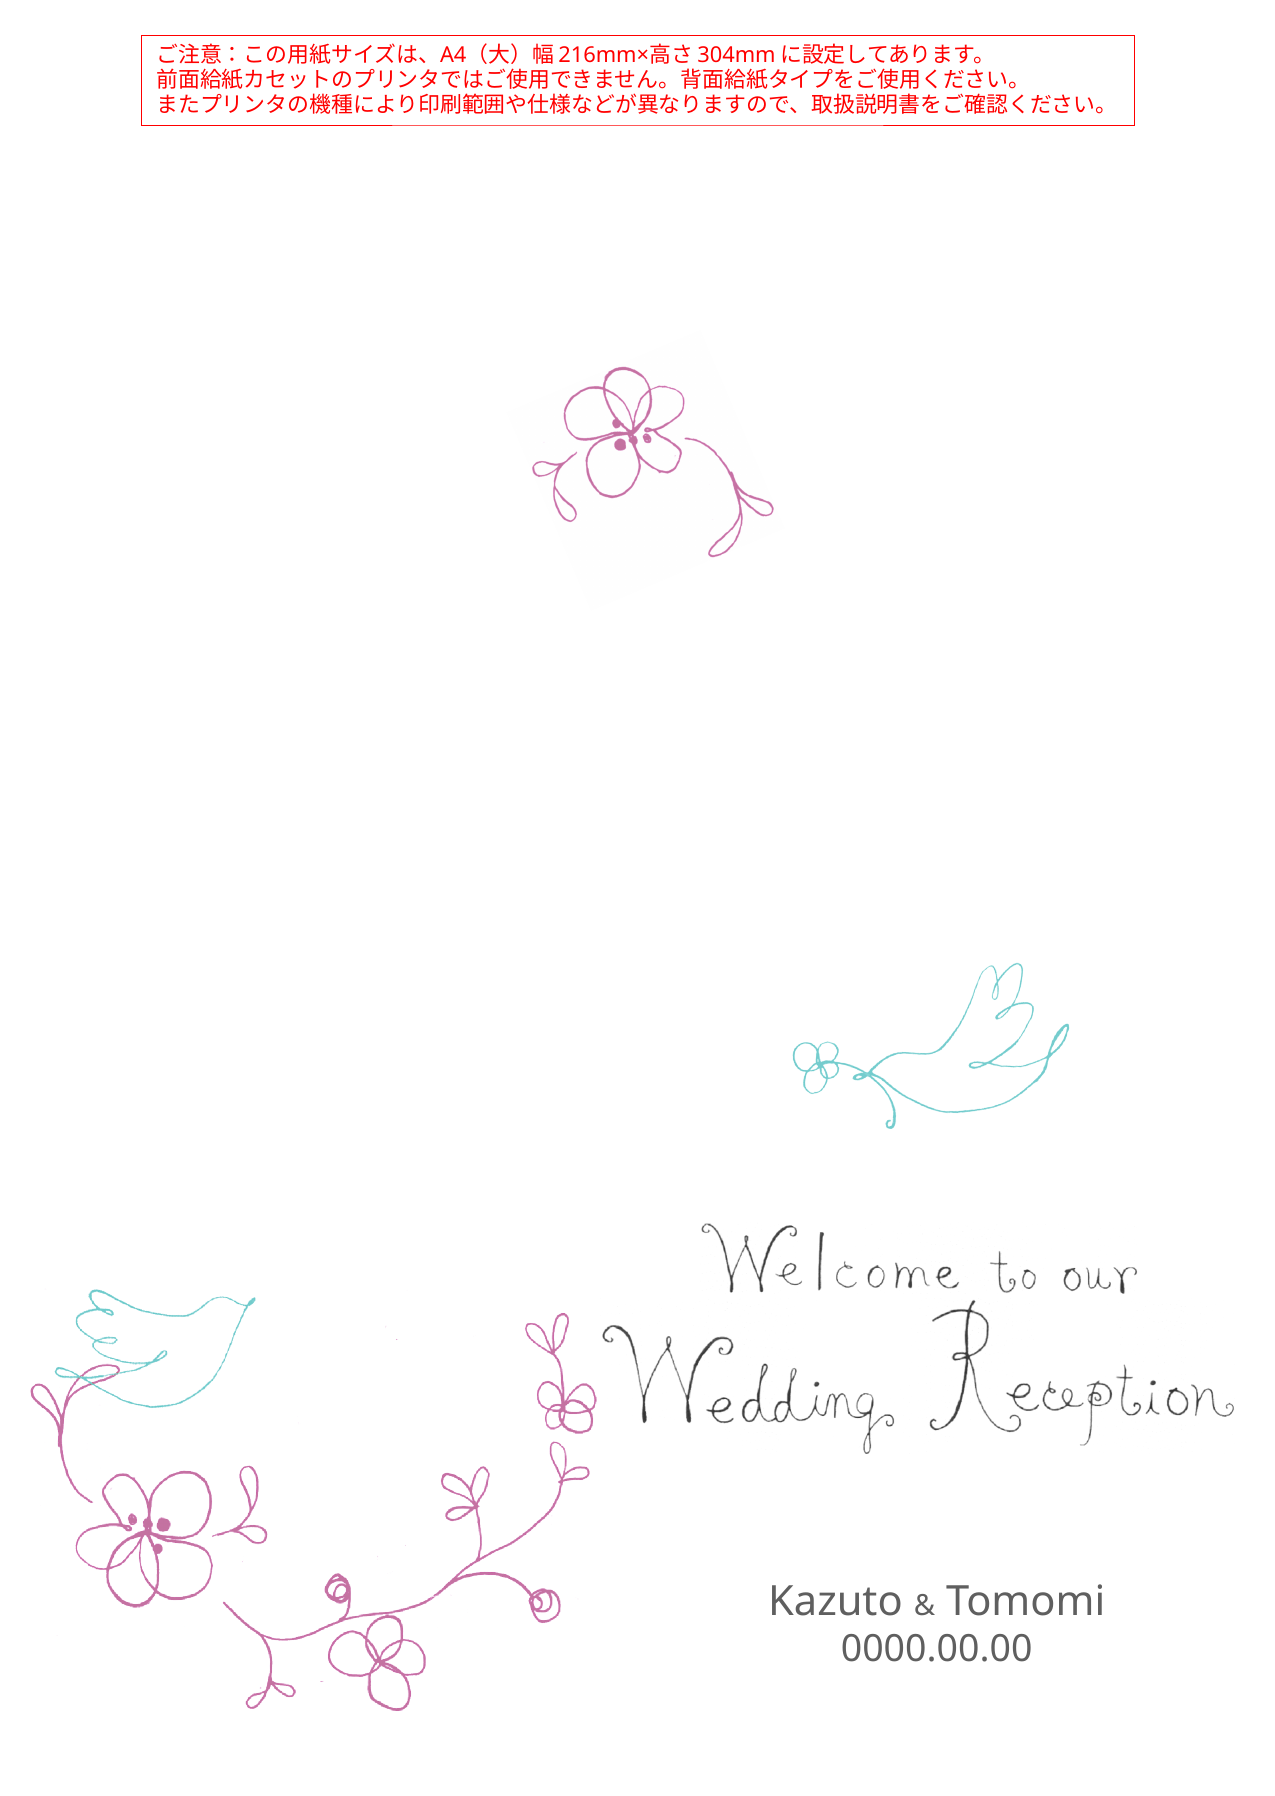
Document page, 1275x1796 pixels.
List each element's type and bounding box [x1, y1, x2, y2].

picture [506, 329, 785, 611]
picture [29, 1288, 598, 1712]
picture [700, 1222, 1138, 1294]
picture [600, 1298, 1235, 1454]
picture [782, 927, 1079, 1156]
